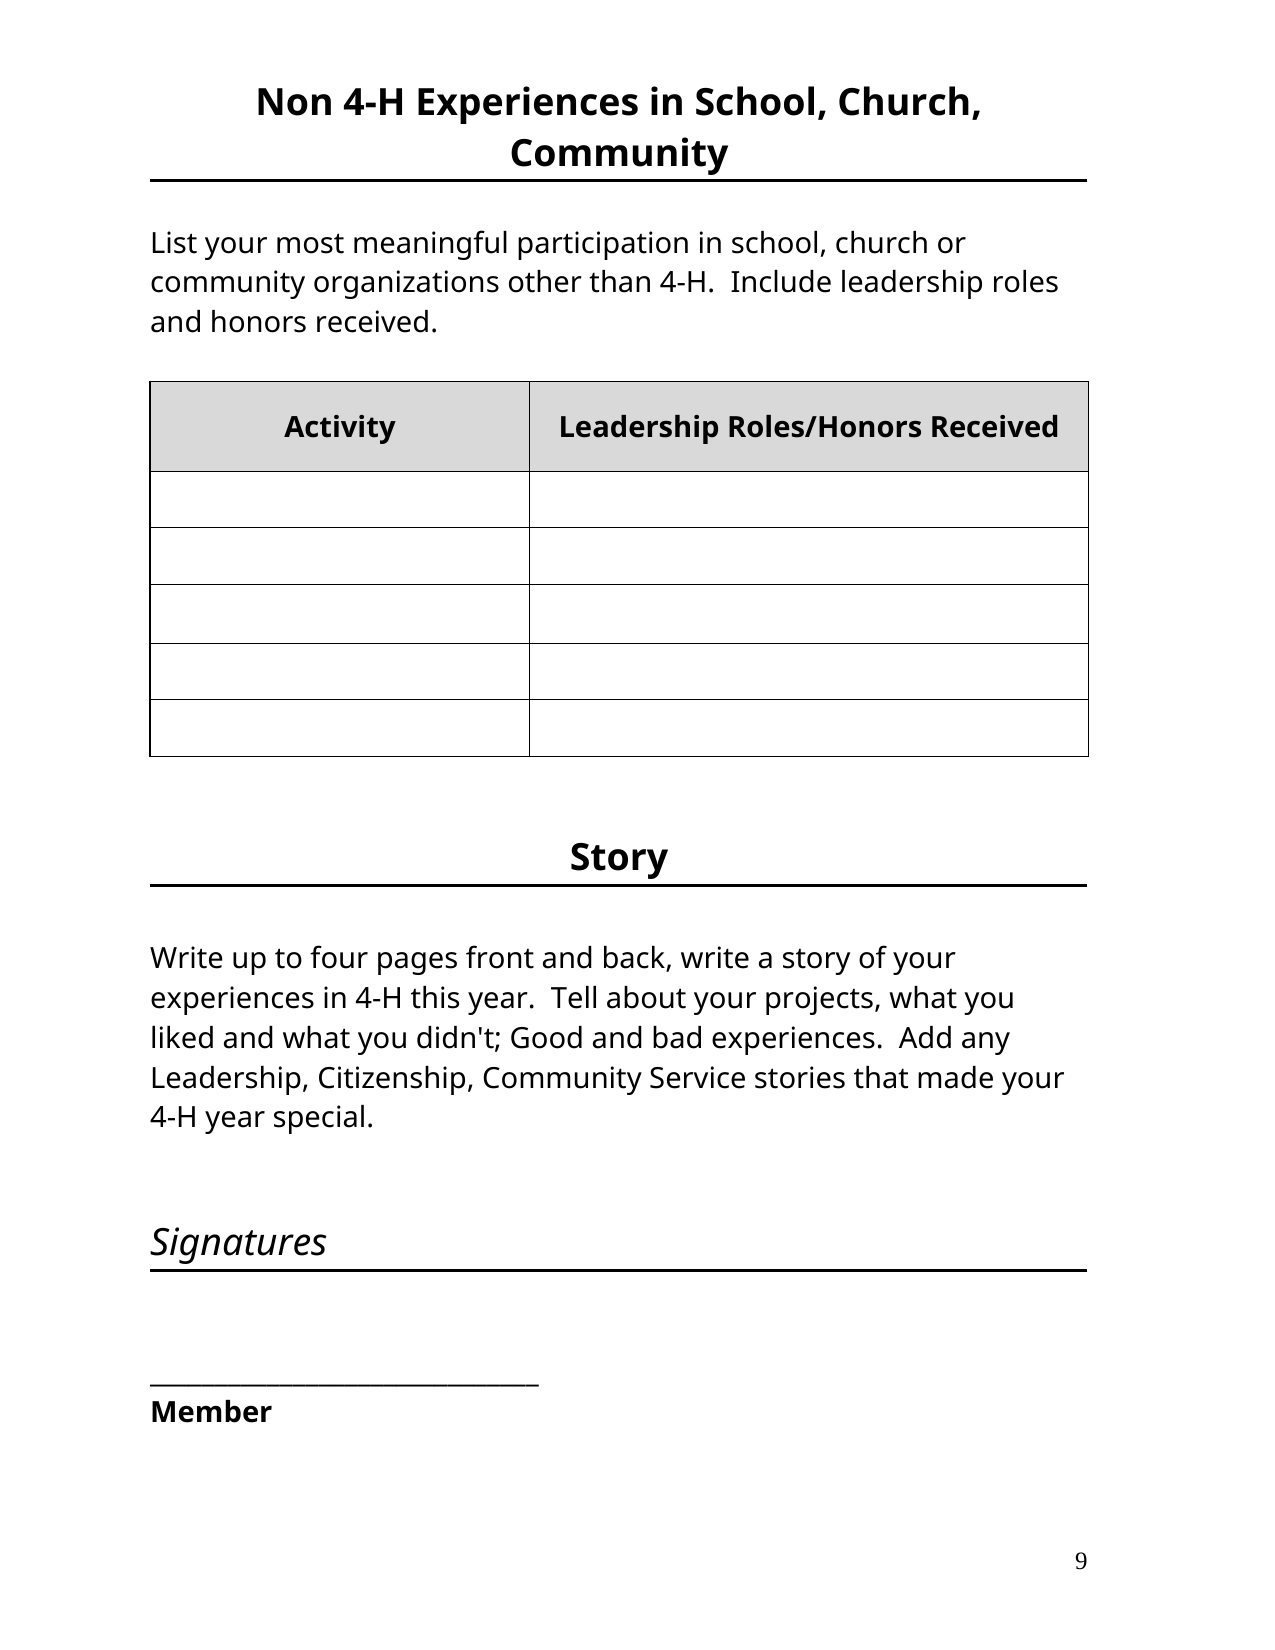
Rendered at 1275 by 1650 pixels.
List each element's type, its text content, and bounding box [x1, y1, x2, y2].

table_cell [151, 700, 529, 756]
table_cell [151, 585, 529, 643]
table_cell [530, 528, 1088, 584]
table_cell [151, 472, 529, 527]
table_header Leadership Roles/Honors Received [530, 382, 1088, 471]
table_cell [530, 644, 1088, 699]
text ______________________________ [150, 1351, 1087, 1391]
text Signatures [150, 1216, 1087, 1269]
text Member [150, 1391, 1087, 1431]
table_cell [151, 644, 529, 699]
text Write up to four pages front and back, write a story of your experiences in 4-H this year. Tell about your projects, what you liked and what you didn't; Good and bad experiences. Add any Leadership, Citizenship, Community Service stories that made your 4-H year special. [150, 938, 1087, 1136]
text Story [150, 831, 1087, 884]
table_header Activity [151, 382, 529, 471]
table_cell [530, 472, 1088, 527]
table_cell [530, 585, 1088, 643]
text Non 4-H Experiences in School, Church, Community [150, 75, 1087, 179]
table_cell [151, 528, 529, 584]
table_cell [530, 700, 1088, 756]
text List your most meaningful participation in school, church or community organizations other than 4-H. Include leadership roles and honors received. [150, 222, 1087, 341]
